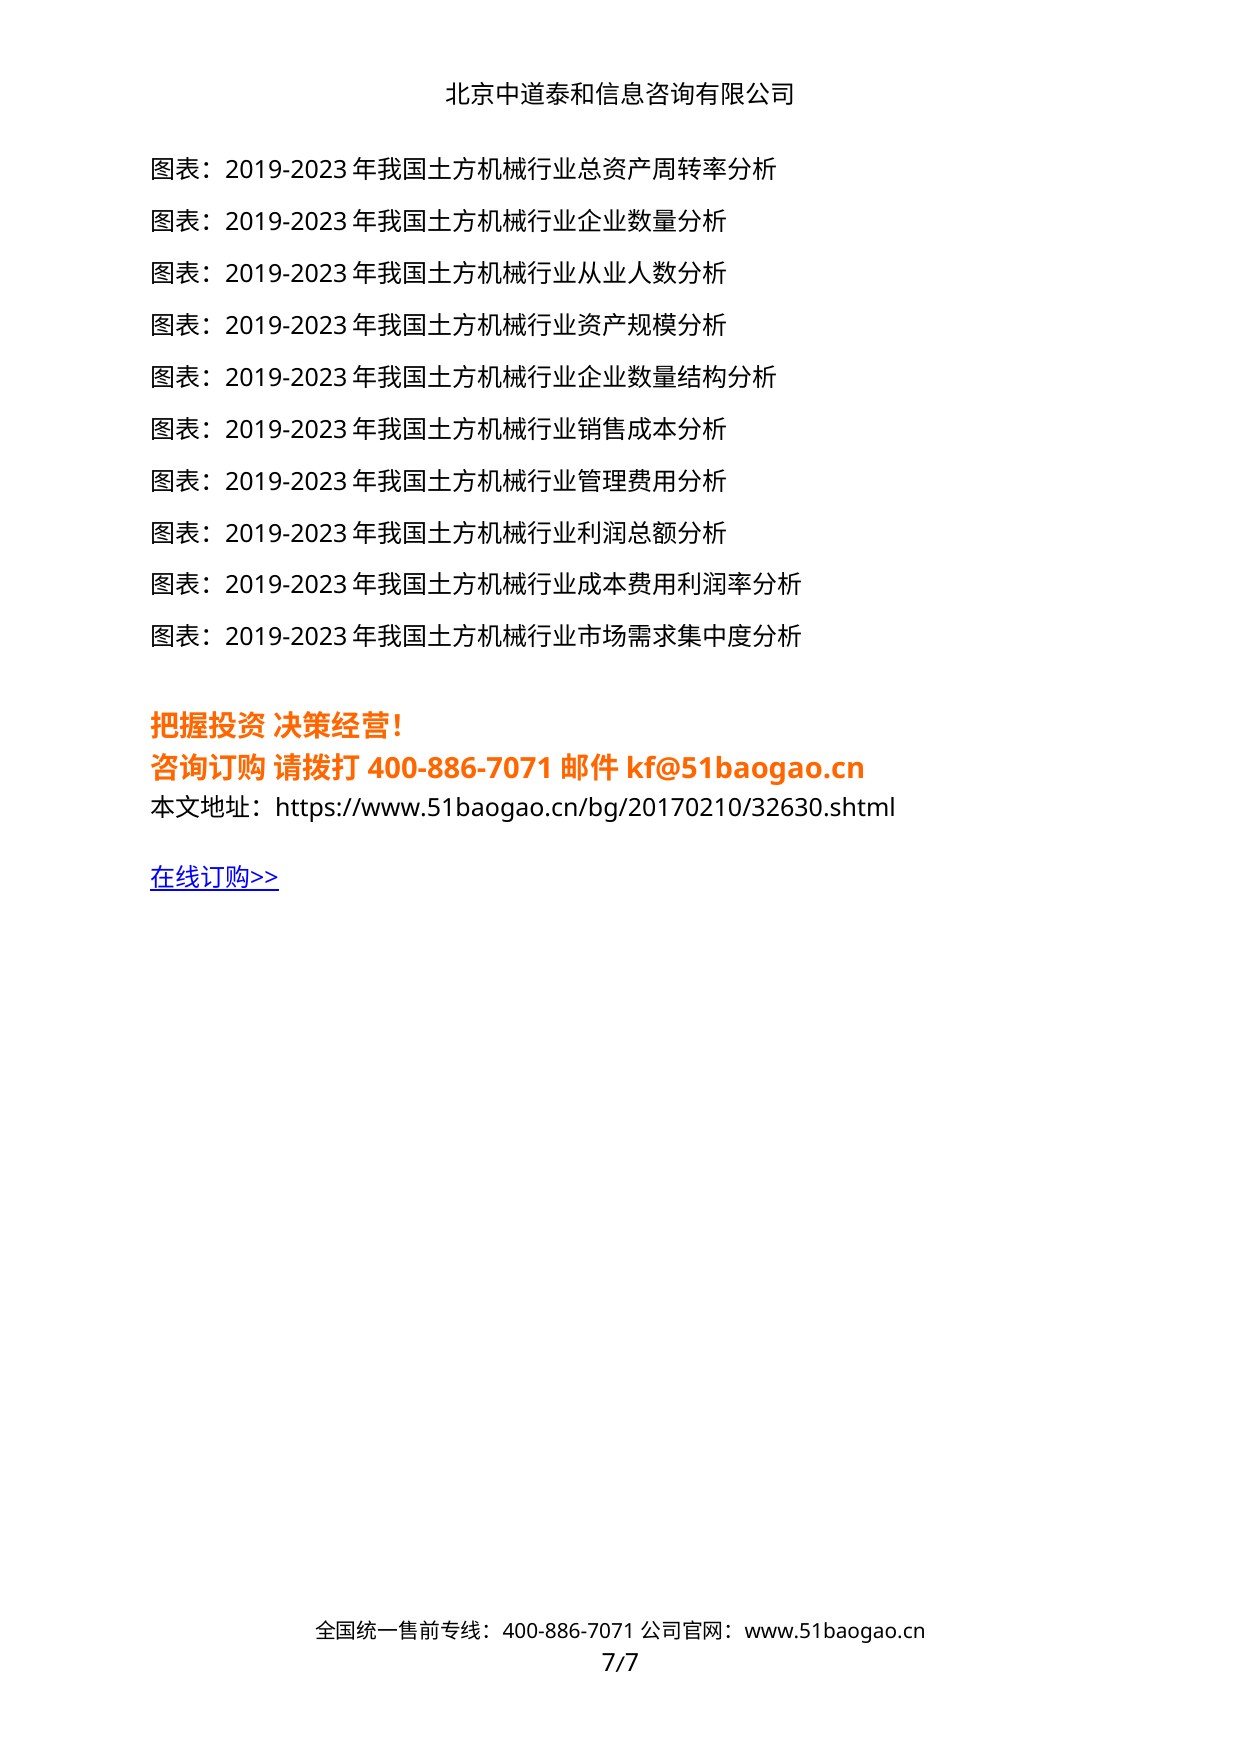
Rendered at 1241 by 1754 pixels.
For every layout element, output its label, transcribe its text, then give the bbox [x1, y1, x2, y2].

text 在线订购>> [150, 824, 1090, 894]
text 图表：2019-2023年我国土方机械行业资产规模分析 [150, 306, 1090, 342]
text 图表：2019-2023年我国土方机械行业管理费用分析 [150, 461, 1090, 497]
text 图表：2019-2023年我国土方机械行业企业数量分析 [150, 202, 1090, 238]
text 图表：2019-2023年我国土方机械行业利润总额分析 [150, 513, 1090, 549]
text 图表：2019-2023年我国土方机械行业销售成本分析 [150, 409, 1090, 446]
text 把握投资 决策经营！咨询订购 请拨打 400-886-7071 邮件 kf@51baogao.cn本文地址：https://www.51baogao.cn/bg/20170210/32630.shtml [150, 669, 1090, 824]
text 图表：2019-2023年我国土方机械行业企业数量结构分析 [150, 357, 1090, 394]
text 图表：2019-2023年我国土方机械行业市场需求集中度分析 [150, 617, 1090, 653]
text 图表：2019-2023年我国土方机械行业成本费用利润率分析 [150, 565, 1090, 601]
text 图表：2019-2023年我国土方机械行业总资产周转率分析 [150, 150, 1090, 186]
text 图表：2019-2023年我国土方机械行业从业人数分析 [150, 254, 1090, 290]
